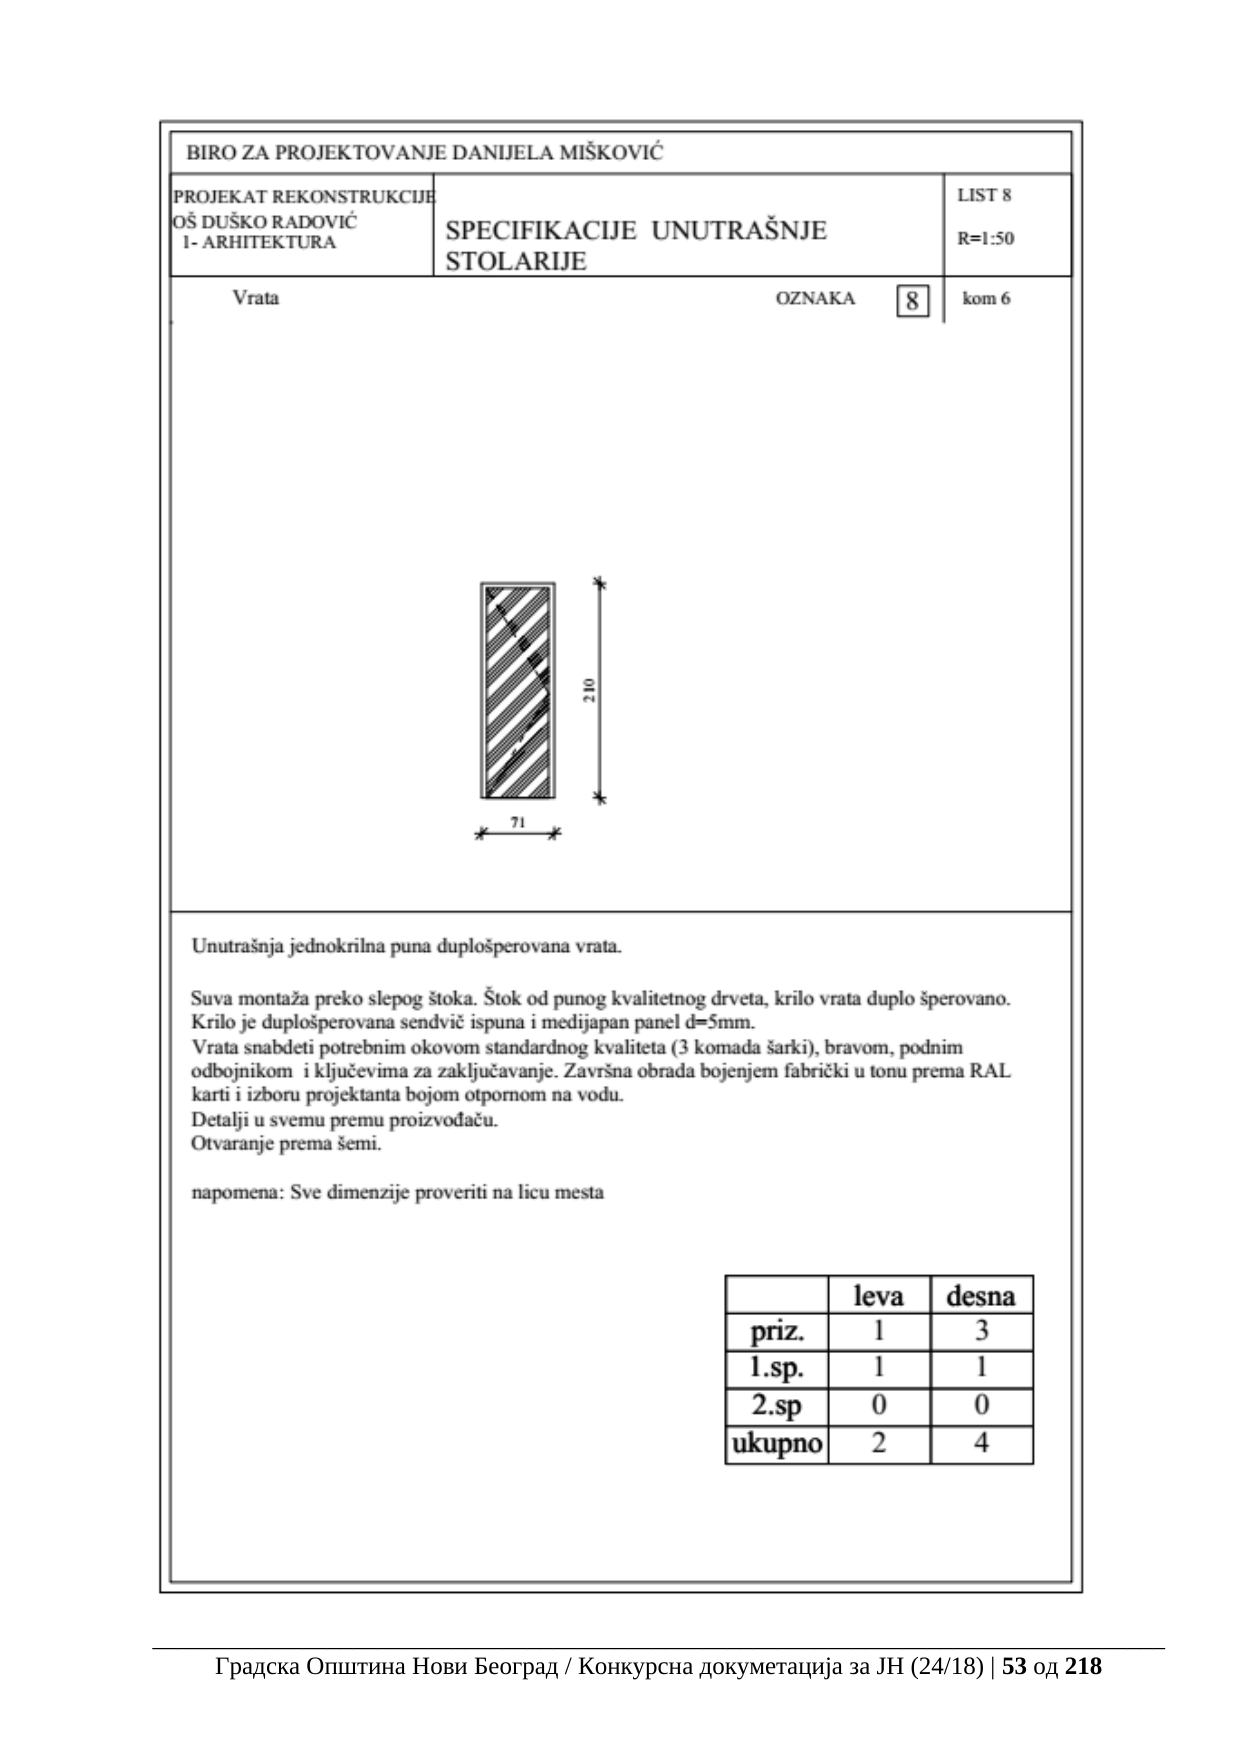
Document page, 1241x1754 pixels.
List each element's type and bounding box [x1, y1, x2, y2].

picture [147, 111, 1089, 1601]
